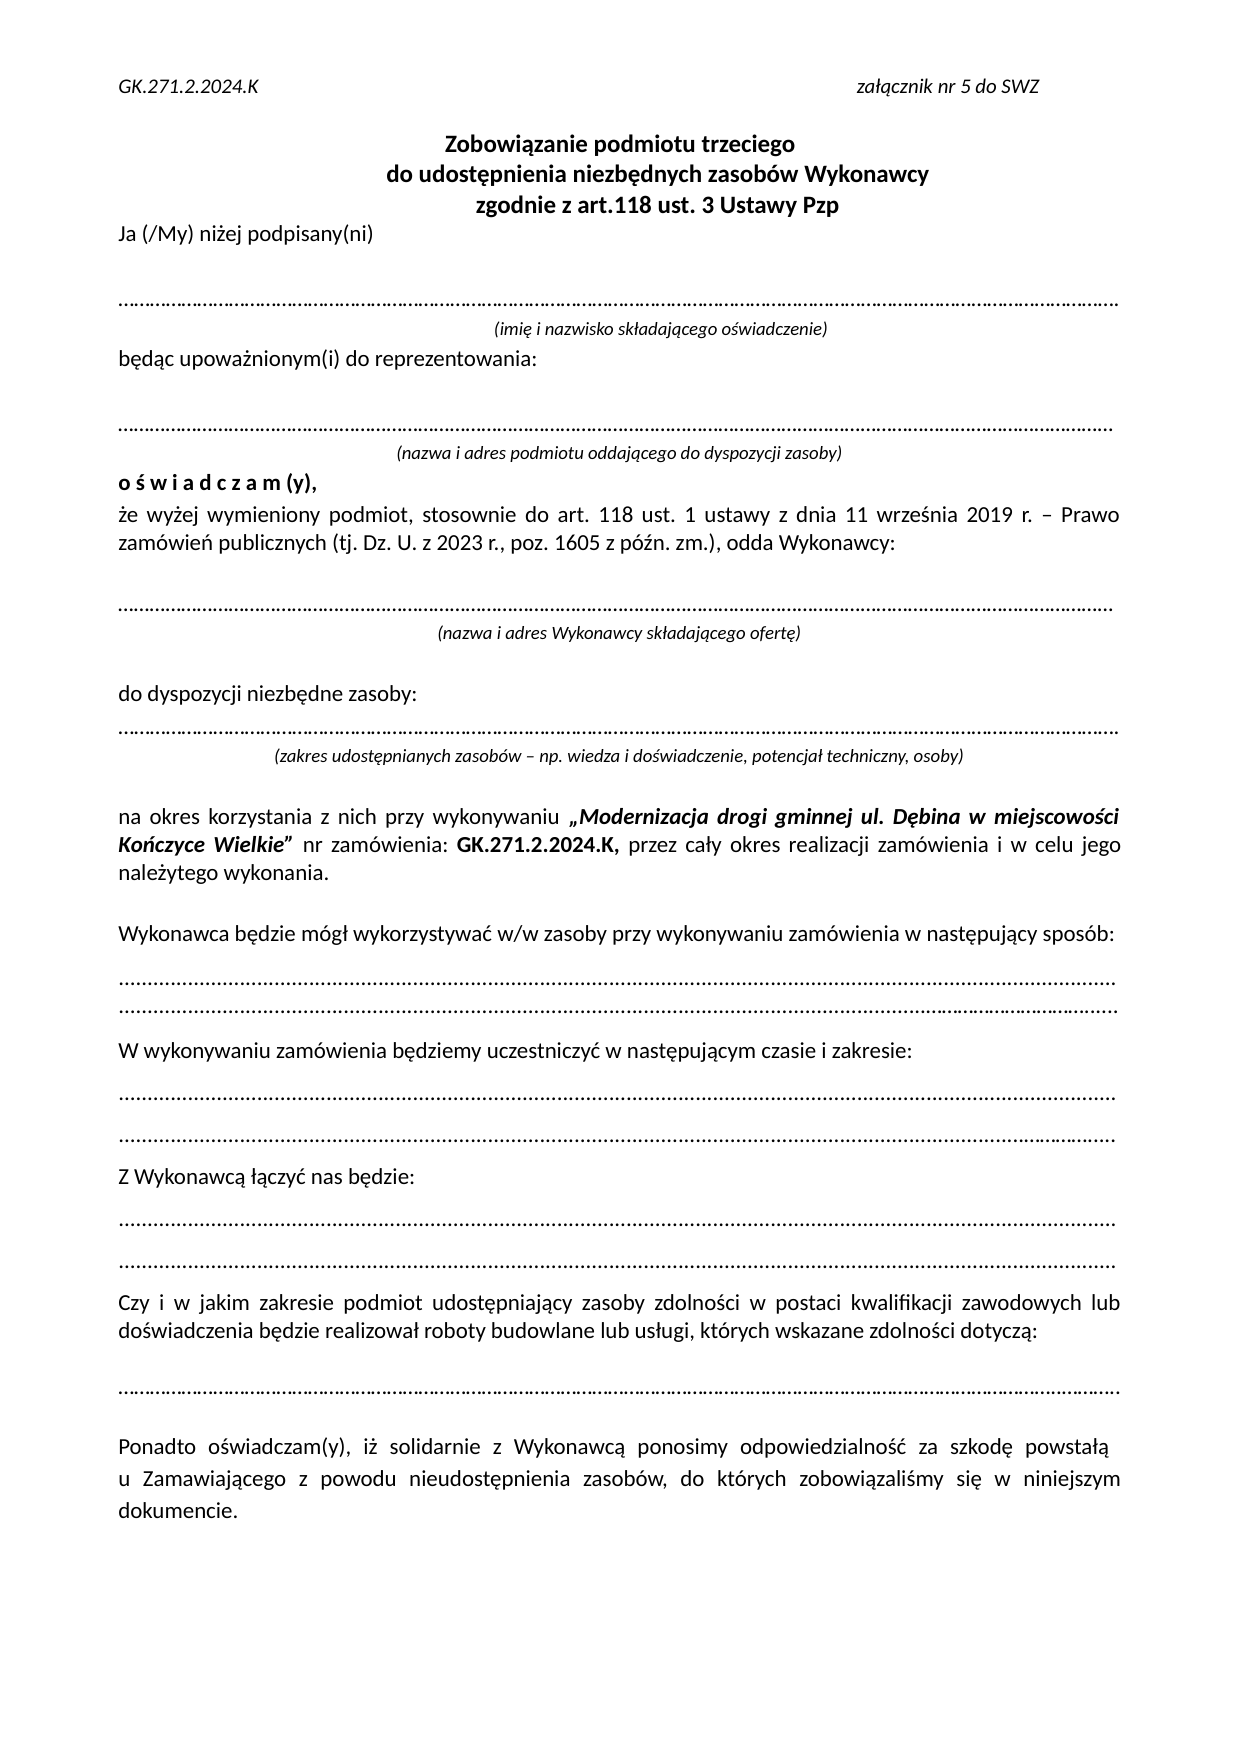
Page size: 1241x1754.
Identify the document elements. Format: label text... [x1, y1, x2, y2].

text że wyżej wymieniony podmiot, stosownie do art. 118 ust. 1 ustawy z dnia 11 września 2019 r. – Prawo zamówień publicznych (tj. Dz. U. z 2023 r., poz. 1605 z późn. zm.), odda Wykonawcy: [118, 500, 1122, 556]
text W wykonywaniu zamówienia będziemy uczestniczyć w następującym czasie i zakresie: [118, 1036, 1122, 1064]
text .......................................................................................................................................................................................................................................................................................................................................................... [118, 1204, 1122, 1274]
text do udostępnienia niezbędnych zasobów Wykonawcy [193, 158, 1122, 189]
text (zakres udostępnianych zasobów – np. wiedza i doświadczenie, potencjał techniczny, osoby) [118, 744, 1122, 767]
text Czy i w jakim zakresie podmiot udostępniający zasoby zdolności w postaci kwalifikacji zawodowych lub doświadczenia będzie realizował roboty budowlane lub usługi, których wskazane zdolności dotyczą: [118, 1288, 1122, 1344]
text ………………………………………………………………………………………………………………………………………………………………………. [118, 712, 1122, 740]
text ……………………………………………………………………………………………………………………………………………………………………… [118, 589, 1122, 617]
text Wykonawca będzie mógł wykorzystywać w/w zasoby przy wykonywaniu zamówienia w następujący sposób: [118, 919, 1122, 947]
text .........................................................................................................................................................................................................................................................................................................................…………………………...... [118, 963, 1122, 1019]
text do dyspozycji niezbędne zasoby: [118, 679, 1122, 708]
text Zobowiązanie podmiotu trzeciego [118, 128, 1122, 158]
text (nazwa i adres podmiotu oddającego do dyspozycji zasoby) [118, 441, 1122, 464]
text będąc upoważnionym(i) do reprezentowania: [118, 344, 1122, 372]
text ..........................................................................................................................................................................................................................................................................................................................................…………..... [118, 1078, 1122, 1148]
text Ja (/My) niżej podpisany(ni) [118, 219, 1122, 247]
text zgodnie z art.118 ust. 3 Ustawy Pzp [193, 189, 1122, 219]
text Ponadto oświadczam(y), iż solidarnie z Wykonawcą ponosimy odpowiedzialność za szkodę powstałą u Zamawiającego z powodu nieudostępnienia zasobów, do których zobowiązaliśmy się w niniejszym dokumencie. [118, 1432, 1122, 1525]
text ……………………………………………………………………………………………………………………………………………………………..……….. [118, 1372, 1122, 1400]
text o ś w i a d c z a m (y), [118, 468, 1122, 496]
text (nazwa i adres Wykonawcy składającego ofertę) [118, 621, 1122, 644]
text na okres korzystania z nich przy wykonywaniu „Modernizacja drogi gminnej ul. Dębina w miejscowości Kończyce Wielkie” nr zamówienia: GK.271.2.2024.K, przez cały okres realizacji zamówienia i w celu jego należytego wykonania. [118, 802, 1122, 887]
text ……………………………………………………………………………………………………………………………………………………………………… [118, 409, 1122, 437]
text ………………………………………………………………………………………………………………………………………………………………………. [118, 284, 1122, 313]
text Z Wykonawcą łączyć nas będzie: [118, 1162, 1122, 1190]
text (imię i nazwisko składającego oświadczenie) [118, 317, 1122, 340]
